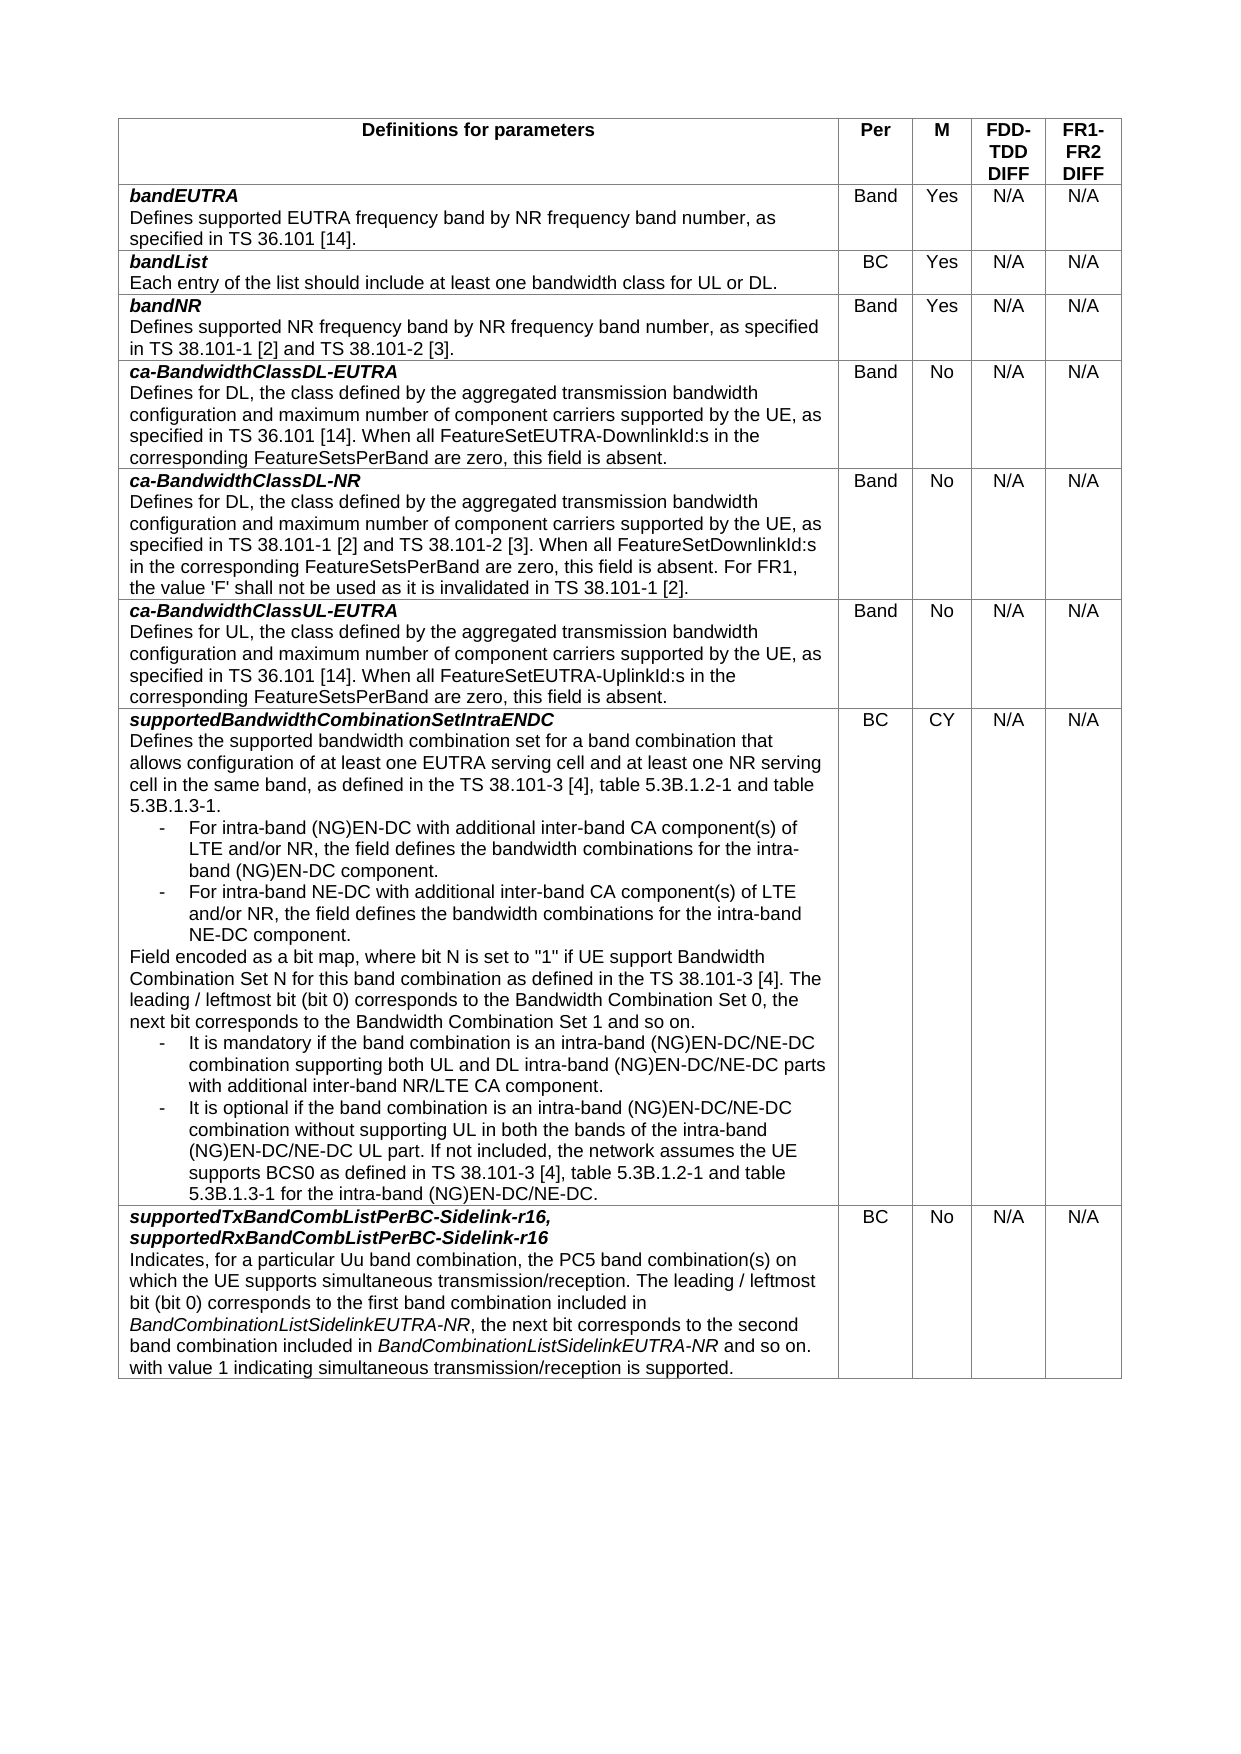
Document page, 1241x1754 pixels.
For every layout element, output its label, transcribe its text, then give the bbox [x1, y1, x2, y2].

table_cell N/A [1046, 185, 1121, 249]
table_cell bandList Each entry of the list should include at least one bandwidth class for UL or DL. [119, 251, 838, 294]
table_cell N/A [1046, 1206, 1121, 1378]
table_header Definitions for parameters [119, 119, 838, 184]
table_header FR1-FR2 DIFF [1046, 119, 1121, 184]
table_cell N/A [972, 469, 1045, 599]
table_cell N/A [972, 185, 1045, 249]
table_cell N/A [1046, 709, 1121, 1204]
table_cell No [913, 600, 971, 708]
table_cell supportedBandwidthCombinationSetIntraENDC Defines the supported bandwidth combination set for a band combination that allows configuration of at least one EUTRA serving cell and at least one NR serving cell in the same band, as defined in the TS 38.101-3 [4], table 5.3B.1.2-1 and table 5.3B.1.3-1. - For intra-band (NG)EN-DC with additional inter-band CA component(s) of LTE and/or NR, the field defines the bandwidth combinations for the intra-band (NG)EN-DC component. - For intra-band NE-DC with additional inter-band CA component(s) of LTE and/or NR, the field defines the bandwidth combinations for the intra-band NE-DC component. Field encoded as a bit map, where bit N is set to "1" if UE support Bandwidth Combination Set N for this band combination as defined in the TS 38.101-3 [4]. The leading / leftmost bit (bit 0) corresponds to the Bandwidth Combination Set 0, the next bit corresponds to the Bandwidth Combination Set 1 and so on. - It is mandatory if the band combination is an intra-band (NG)EN-DC/NE-DC combination supporting both UL and DL intra-band (NG)EN-DC/NE-DC parts with additional inter-band NR/LTE CA component. - It is optional if the band combination is an intra-band (NG)EN-DC/NE-DC combination without supporting UL in both the bands of the intra-band (NG)EN-DC/NE-DC UL part. If not included, the network assumes the UE supports BCS0 as defined in TS 38.101-3 [4], table 5.3B.1.2-1 and table 5.3B.1.3-1 for the intra-band (NG)EN-DC/NE-DC. [119, 709, 838, 1204]
table_cell Yes [913, 185, 971, 249]
table_cell N/A [1046, 600, 1121, 708]
table_header FDD-TDD DIFF [972, 119, 1045, 184]
table_cell N/A [972, 295, 1045, 359]
table_cell No [913, 1206, 971, 1378]
table_cell ca-BandwidthClassDL-EUTRA Defines for DL, the class defined by the aggregated transmission bandwidth configuration and maximum number of component carriers supported by the UE, as specified in TS 36.101 [14]. When all FeatureSetEUTRA-DownlinkId:s in the corresponding FeatureSetsPerBand are zero, this field is absent. [119, 361, 838, 468]
table_cell N/A [972, 1206, 1045, 1378]
table_cell Band [839, 185, 912, 249]
table_cell N/A [972, 361, 1045, 468]
table_cell Band [839, 600, 912, 708]
table_cell Band [839, 469, 912, 599]
table_cell BC [839, 251, 912, 294]
table_cell No [913, 361, 971, 468]
table_cell bandEUTRA Defines supported EUTRA frequency band by NR frequency band number, as specified in TS 36.101 [14]. [119, 185, 838, 249]
table_cell N/A [1046, 469, 1121, 599]
table_cell N/A [1046, 295, 1121, 359]
table_cell BC [839, 1206, 912, 1378]
table_cell Band [839, 361, 912, 468]
table_cell Band [839, 295, 912, 359]
table_cell N/A [1046, 251, 1121, 294]
table_header Per [839, 119, 912, 184]
table_cell No [913, 469, 971, 599]
table_cell supportedTxBandCombListPerBC-Sidelink-r16, supportedRxBandCombListPerBC-Sidelink-r16 Indicates, for a particular Uu band combination, the PC5 band combination(s) on which the UE supports simultaneous transmission/reception. The leading / leftmost bit (bit 0) corresponds to the first band combination included in BandCombinationListSidelinkEUTRA-NR, the next bit corresponds to the second band combination included in BandCombinationListSidelinkEUTRA-NR and so on. with value 1 indicating simultaneous transmission/reception is supported. [119, 1206, 838, 1378]
table_cell N/A [972, 251, 1045, 294]
table_cell BC [839, 709, 912, 1204]
table_cell Yes [913, 251, 971, 294]
table_cell ca-BandwidthClassUL-EUTRA Defines for UL, the class defined by the aggregated transmission bandwidth configuration and maximum number of component carriers supported by the UE, as specified in TS 36.101 [14]. When all FeatureSetEUTRA-UplinkId:s in the corresponding FeatureSetsPerBand are zero, this field is absent. [119, 600, 838, 708]
table_cell N/A [972, 600, 1045, 708]
table_cell CY [913, 709, 971, 1204]
table_cell ca-BandwidthClassDL-NR Defines for DL, the class defined by the aggregated transmission bandwidth configuration and maximum number of component carriers supported by the UE, as specified in TS 38.101-1 [2] and TS 38.101-2 [3]. When all FeatureSetDownlinkId:s in the corresponding FeatureSetsPerBand are zero, this field is absent. For FR1, the value 'F' shall not be used as it is invalidated in TS 38.101-1 [2]. [119, 469, 838, 599]
table_cell bandNR Defines supported NR frequency band by NR frequency band number, as specified in TS 38.101-1 [2] and TS 38.101-2 [3]. [119, 295, 838, 359]
table_cell N/A [1046, 361, 1121, 468]
table_cell N/A [972, 709, 1045, 1204]
table_header M [913, 119, 971, 184]
table_cell Yes [913, 295, 971, 359]
